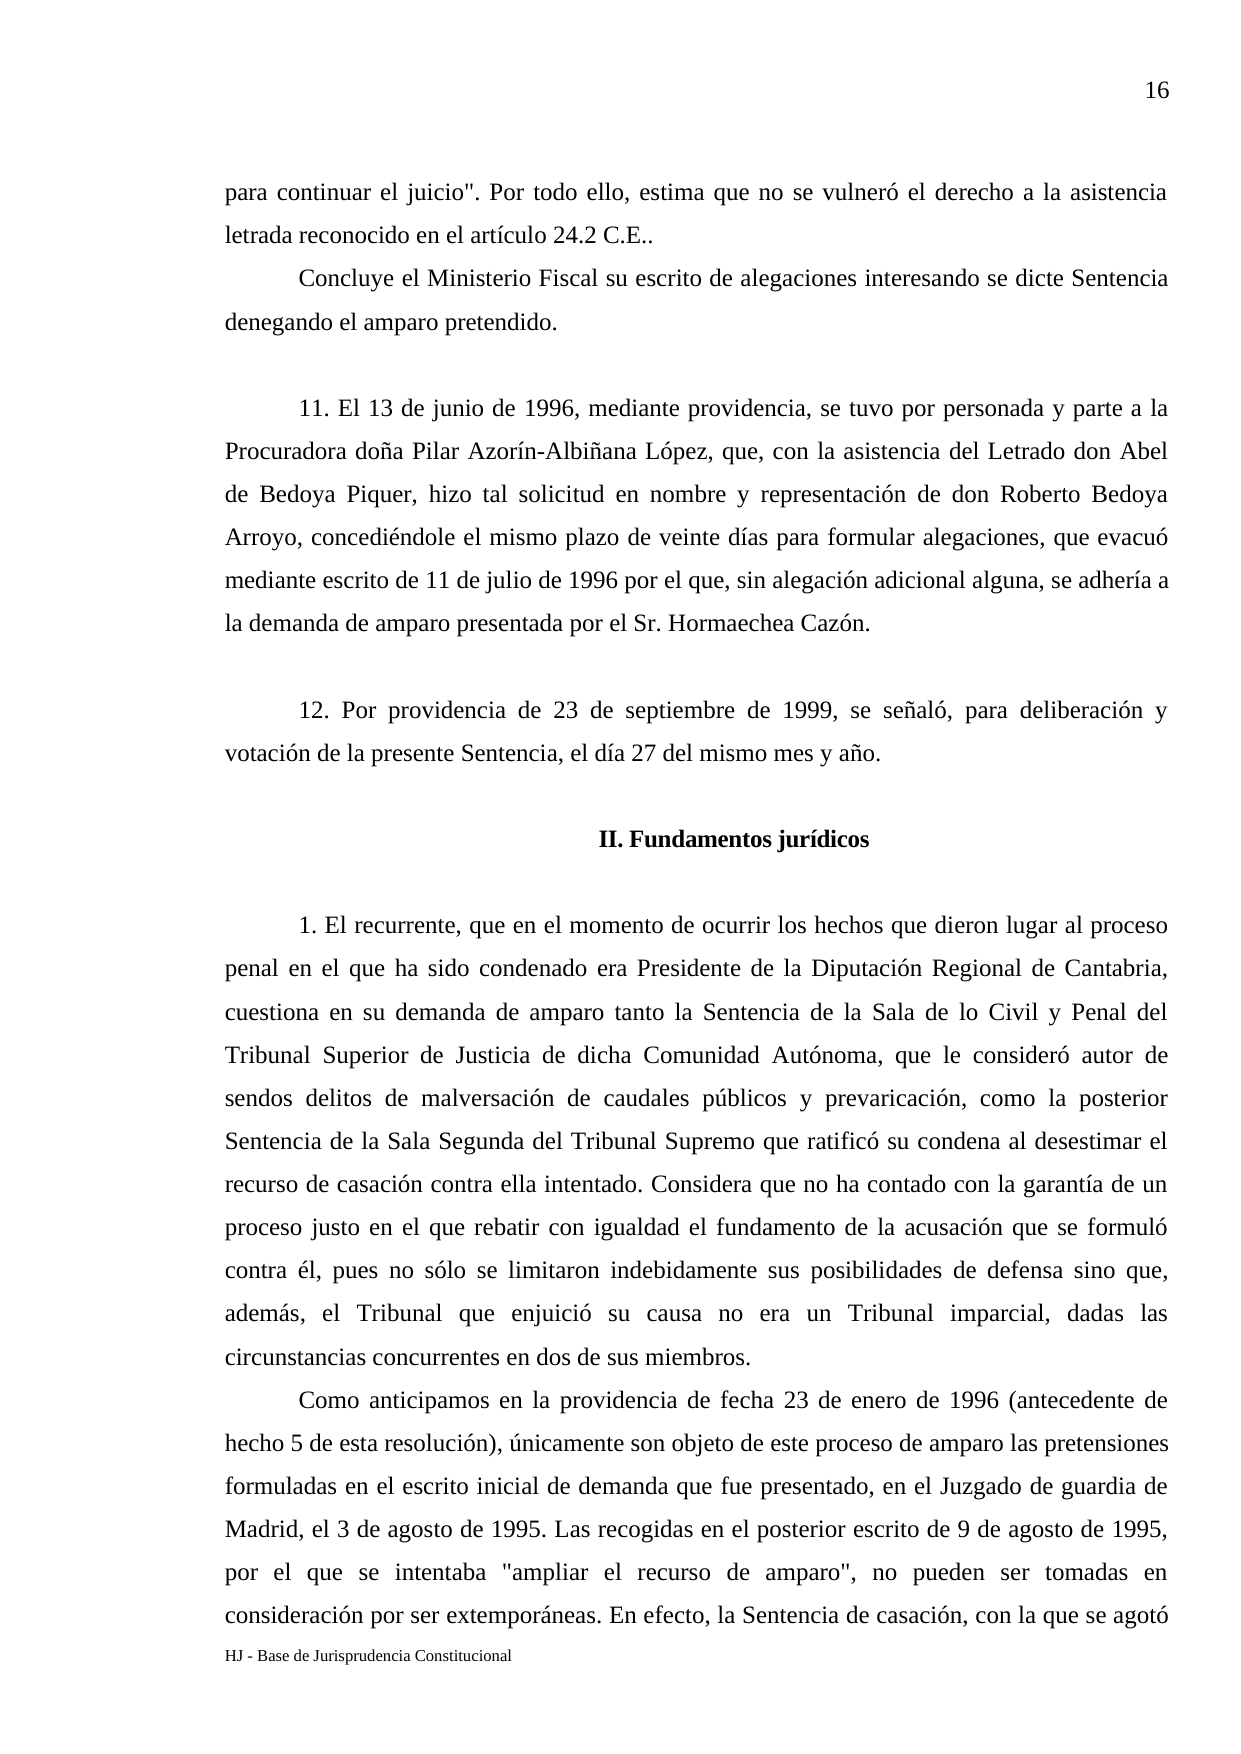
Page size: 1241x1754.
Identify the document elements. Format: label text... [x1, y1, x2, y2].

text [224, 177, 1169, 249]
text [224, 1385, 1169, 1629]
text 1. El recurrente, que en el momento de ocurrir los hechos que dieron lugar al proceso penal en el que ha sido condenado era Presidente de la Diputación Regional de Cantabria, cuestiona en su demanda de amparo tanto la Sentencia de la Sala de lo Civil y Penal del Tribunal Superior de Justicia de dicha Comunidad Autónoma, que le consideró autor de sendos delitos de malversación de caudales públicos y prevaricación, como la posterior Sentencia de la Sala Segunda del Tribunal Supremo que ratificó su condena al desestimar el recurso de casación contra ella intentado. Considera que no ha contado con la garantía de un proceso justo en el que rebatir con igualdad el fundamento de la acusación que se formuló contra él, pues no sólo se limitaron indebidamente sus posibilidades de defensa sino que, además, el Tribunal que enjuició su causa no era un Tribunal imparcial, dadas las circunstancias concurrentes en dos de sus miembros. [224, 910, 1169, 1370]
text 11. El 13 de junio de 1996, mediante providencia, se tuvo por personada y parte a la Procuradora doña Pilar Azorín-Albiñana López, que, con la asistencia del Letrado don Abel de Bedoya Piquer, hizo tal solicitud en nombre y representación de don Roberto Bedoya Arroyo, concediéndole el mismo plazo de veinte días para formular alegaciones, que evacuó mediante escrito de 11 de julio de 1996 por el que, sin alegación adicional alguna, se adhería a la demanda de amparo presentada por el Sr. Hormaechea Cazón. [224, 393, 1169, 637]
text 12. Por providencia de 23 de septiembre de 1999, se señaló, para deliberación y votación de la presente Sentencia, el día 27 del mismo mes y año. [224, 695, 1169, 767]
text Concluye el Ministerio Fiscal su escrito de alegaciones interesando se dicte Sentencia denegando el amparo pretendido. [224, 263, 1169, 335]
subtitle II. Fundamentos jurídicos [224, 824, 1169, 853]
